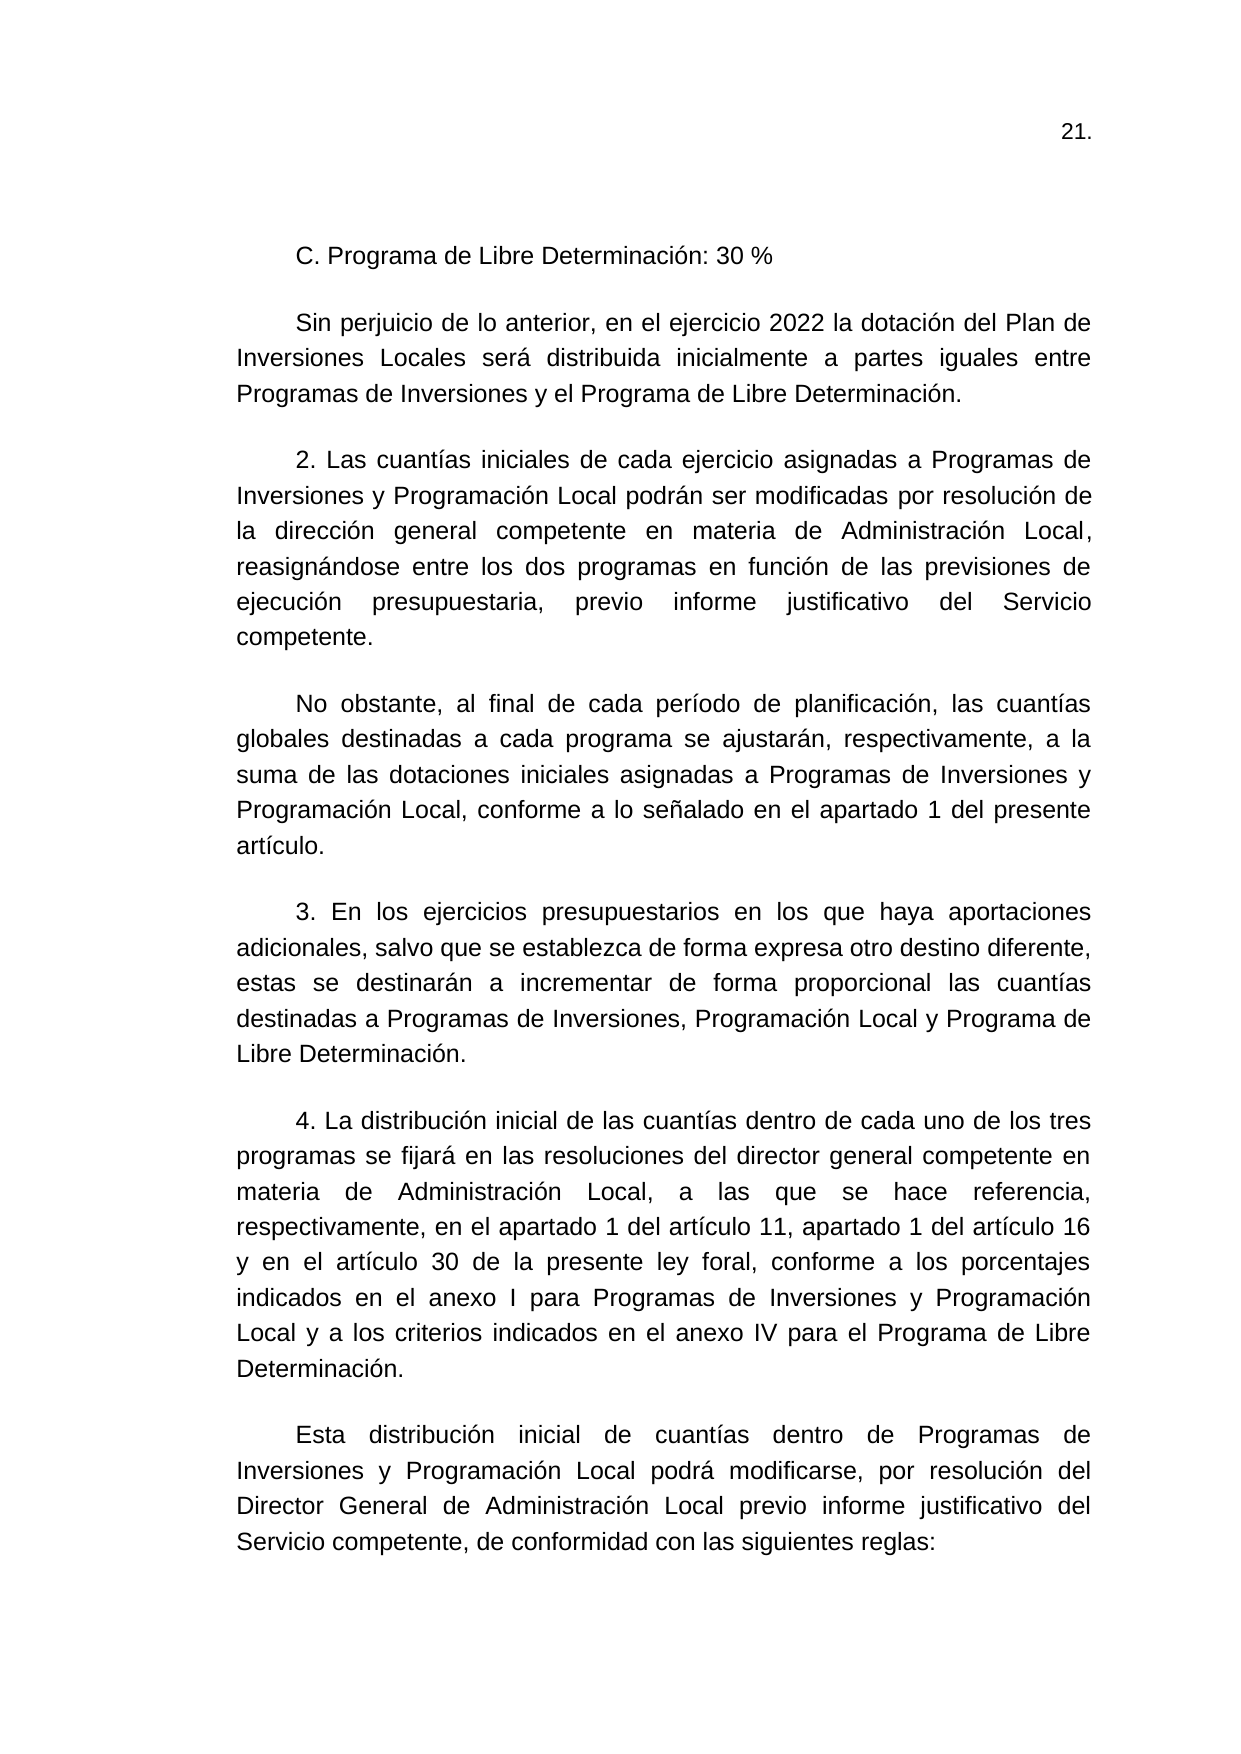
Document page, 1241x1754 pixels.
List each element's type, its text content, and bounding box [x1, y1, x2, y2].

text C. Programa de Libre Determinación: 30 % [236, 236, 1092, 272]
text 2. Las cuantías iniciales de cada ejercicio asignadas a Programas de Inversiones y Programación Local podrán ser modificadas por resolución de la dirección general competente en materia de Administración Local, reasignándose entre los dos programas en función de las previsiones de ejecución presupuestaria, previo informe justificativo del Servicio competente. [236, 440, 1092, 653]
text 3. En los ejercicios presupuestarios en los que haya aportaciones adicionales, salvo que se establezca de forma expresa otro destino diferente, estas se destinarán a incrementar de forma proporcional las cuantías destinadas a Programas de Inversiones, Programación Local y Programa de Libre Determinación. [236, 892, 1092, 1069]
text 4. La distribución inicial de las cuantías dentro de cada uno de los tres programas se fijará en las resoluciones del director general competente en materia de Administración Local, a las que se hace referencia, respectivamente, en el apartado 1 del artículo 11, apartado 1 del artículo 16 y en el artículo 30 de la presente ley foral, conforme a los porcentajes indicados en el anexo I para Programas de Inversiones y Programación Local y a los criterios indicados en el anexo IV para el Programa de Libre Determinación. [236, 1101, 1092, 1384]
text Sin perjuicio de lo anterior, en el ejercicio 2022 la dotación del Plan de Inversiones Locales será distribuida inicialmente a partes iguales entre Programas de Inversiones y el Programa de Libre Determinación. [236, 303, 1092, 409]
text Esta distribución inicial de cuantías dentro de Programas de Inversiones y Programación Local podrá modificarse, por resolución del Director General de Administración Local previo informe justificativo del Servicio competente, de conformidad con las siguientes reglas: [236, 1415, 1092, 1557]
text No obstante, al final de cada período de planificación, las cuantías globales destinadas a cada programa se ajustarán, respectivamente, a la suma de las dotaciones iniciales asignadas a Programas de Inversiones y Programación Local, conforme a lo señalado en el apartado 1 del presente artículo. [236, 684, 1092, 861]
